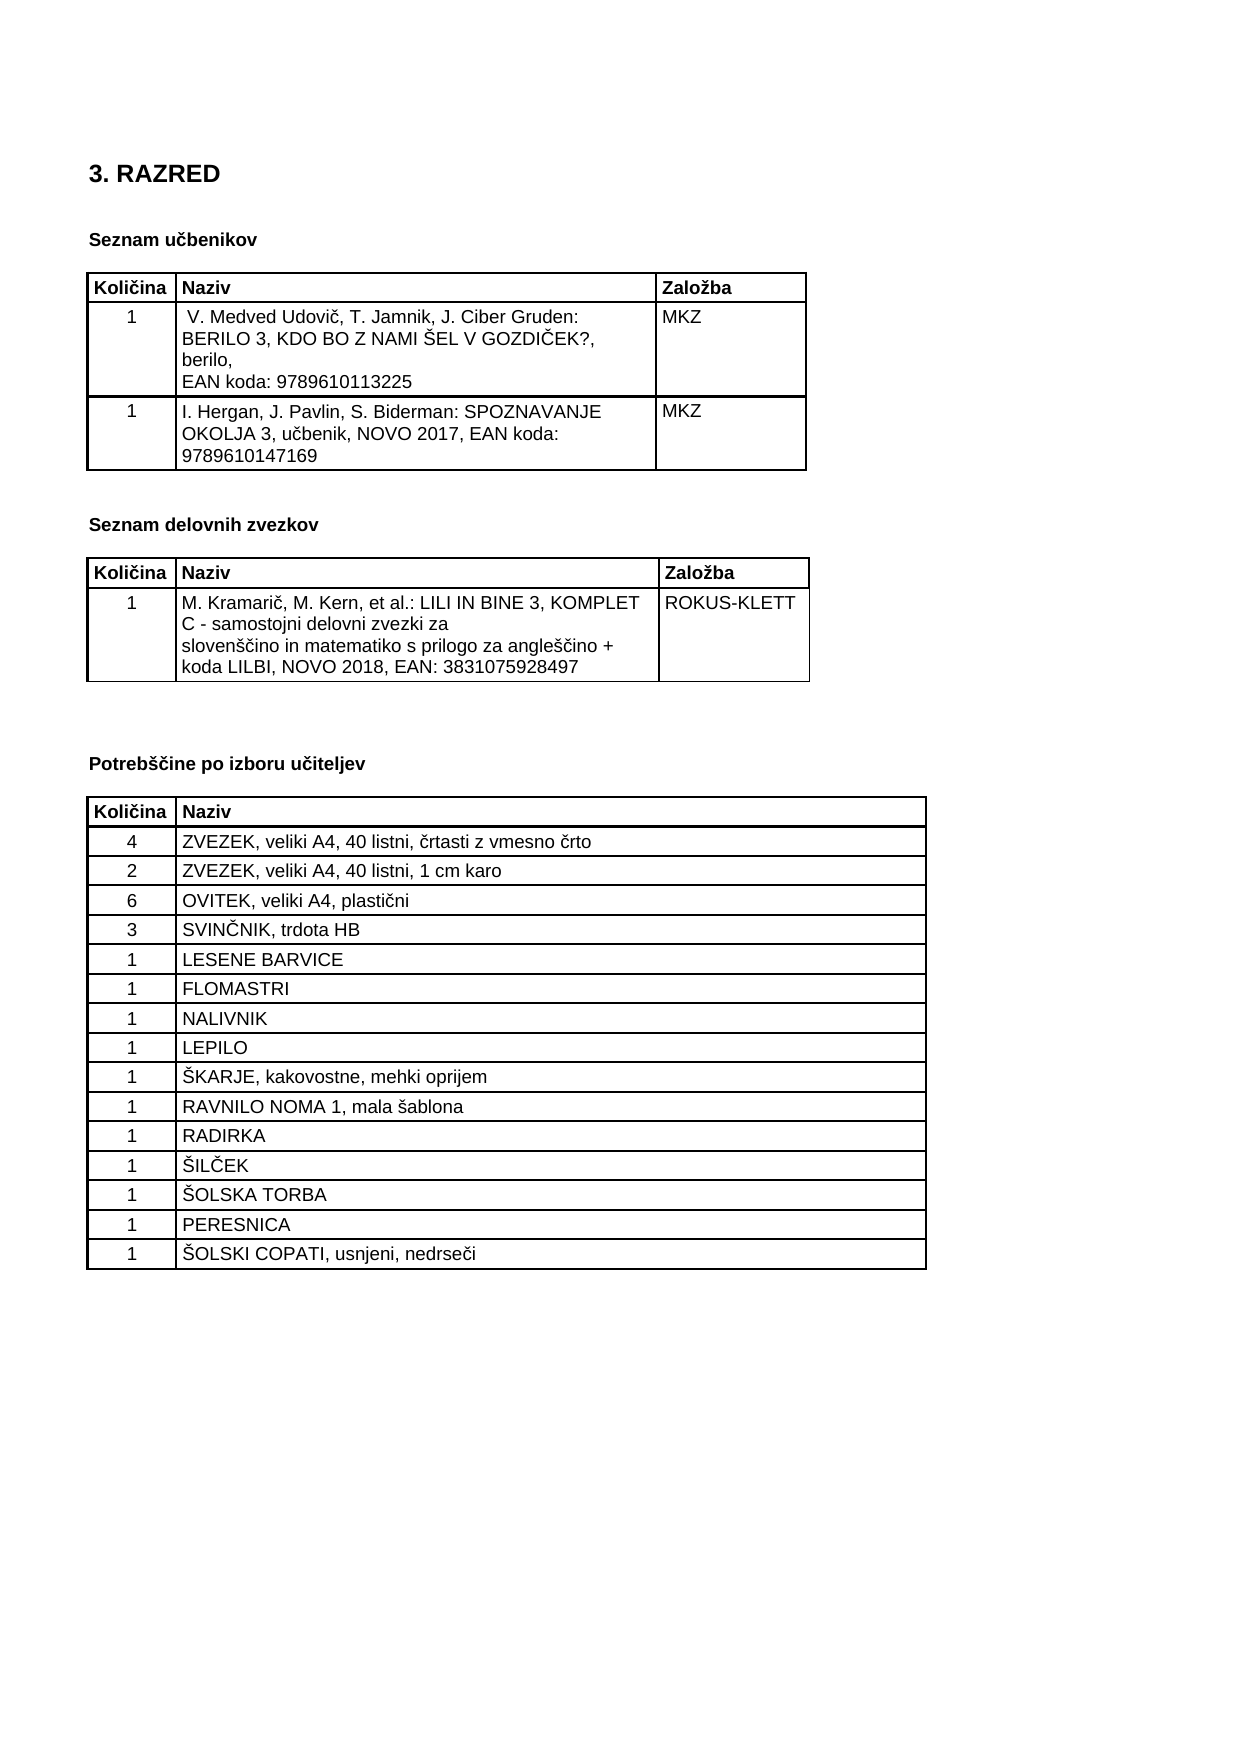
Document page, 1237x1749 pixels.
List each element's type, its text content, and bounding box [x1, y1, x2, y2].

table_cell 1 [89, 1152, 175, 1179]
table_cell ŠKARJE, kakovostne, mehki oprijem [177, 1063, 925, 1091]
table_cell ZVEZEK, veliki A4, 40 listni, črtasti z vmesno črto [177, 828, 925, 855]
table_cell PERESNICA [177, 1211, 925, 1238]
table_cell SVINČNIK, trdota HB [177, 916, 925, 943]
table_cell 1 [89, 1093, 175, 1120]
table_cell ŠILČEK [177, 1152, 925, 1179]
table_cell OVITEK, veliki A4, plastični [177, 886, 925, 914]
table_cell RAVNILO NOMA 1, mala šablona [177, 1093, 925, 1120]
table_cell ZVEZEK, veliki A4, 40 listni, 1 cm karo [177, 857, 925, 884]
table_cell 2 [89, 857, 175, 884]
table_header Založba [657, 274, 805, 301]
table_cell NALIVNIK [177, 1004, 925, 1032]
table_header Količina [89, 274, 175, 301]
table_header Naziv [177, 798, 925, 825]
table_cell 1 [89, 303, 175, 395]
table_cell LEPILO [177, 1034, 925, 1061]
table_cell 3 [89, 916, 175, 943]
table_cell 1 [89, 1181, 175, 1209]
table_header Založba [660, 559, 808, 587]
table_cell 4 [89, 828, 175, 855]
table_cell M. Kramarič, M. Kern, et al.: LILI IN BINE 3, KOMPLET C - samostojni delovni zvezki za slovenščino in matematiko s prilogo za angleščino + koda LILBI, NOVO 2018, EAN: 3831075928497 [177, 589, 658, 681]
table_cell 1 [89, 1004, 175, 1032]
table_cell MKZ [657, 303, 805, 395]
text Seznam delovnih zvezkov [88, 514, 1148, 536]
table_header Količina [89, 559, 175, 587]
table_cell 1 [89, 975, 175, 1002]
table_cell V. Medved Udovič, T. Jamnik, J. Ciber Gruden: BERILO 3, KDO BO Z NAMI ŠEL V GOZDIČEK?, berilo, EAN koda: 9789610113225 [177, 303, 655, 395]
table_cell ROKUS-KLETT [660, 589, 809, 681]
table_header Naziv [177, 559, 658, 587]
table_header Naziv [177, 274, 655, 301]
table_cell LESENE BARVICE [177, 945, 925, 973]
table_cell 1 [89, 398, 175, 469]
table_cell MKZ [657, 398, 805, 469]
table_cell ŠOLSKA TORBA [177, 1181, 925, 1209]
table_cell 1 [89, 589, 175, 681]
table_cell 1 [89, 1240, 175, 1268]
table_cell 1 [89, 1063, 175, 1091]
table_cell I. Hergan, J. Pavlin, S. Biderman: SPOZNAVANJE OKOLJA 3, učbenik, NOVO 2017, EAN koda: 9789610147169 [177, 398, 655, 469]
table_cell 1 [89, 945, 175, 973]
table_cell FLOMASTRI [177, 975, 925, 1002]
table_cell 6 [89, 886, 175, 914]
table_cell 1 [89, 1122, 175, 1150]
table_cell 1 [89, 1034, 175, 1061]
text Potrebščine po izboru učiteljev [88, 753, 1148, 774]
table_cell RADIRKA [177, 1122, 925, 1150]
table_cell 1 [89, 1211, 175, 1238]
table_cell ŠOLSKI COPATI, usnjeni, nedrseči [177, 1240, 925, 1268]
table_header Količina [89, 798, 175, 825]
text 3. RAZRED [88, 158, 1148, 187]
text Seznam učbenikov [88, 228, 1148, 250]
